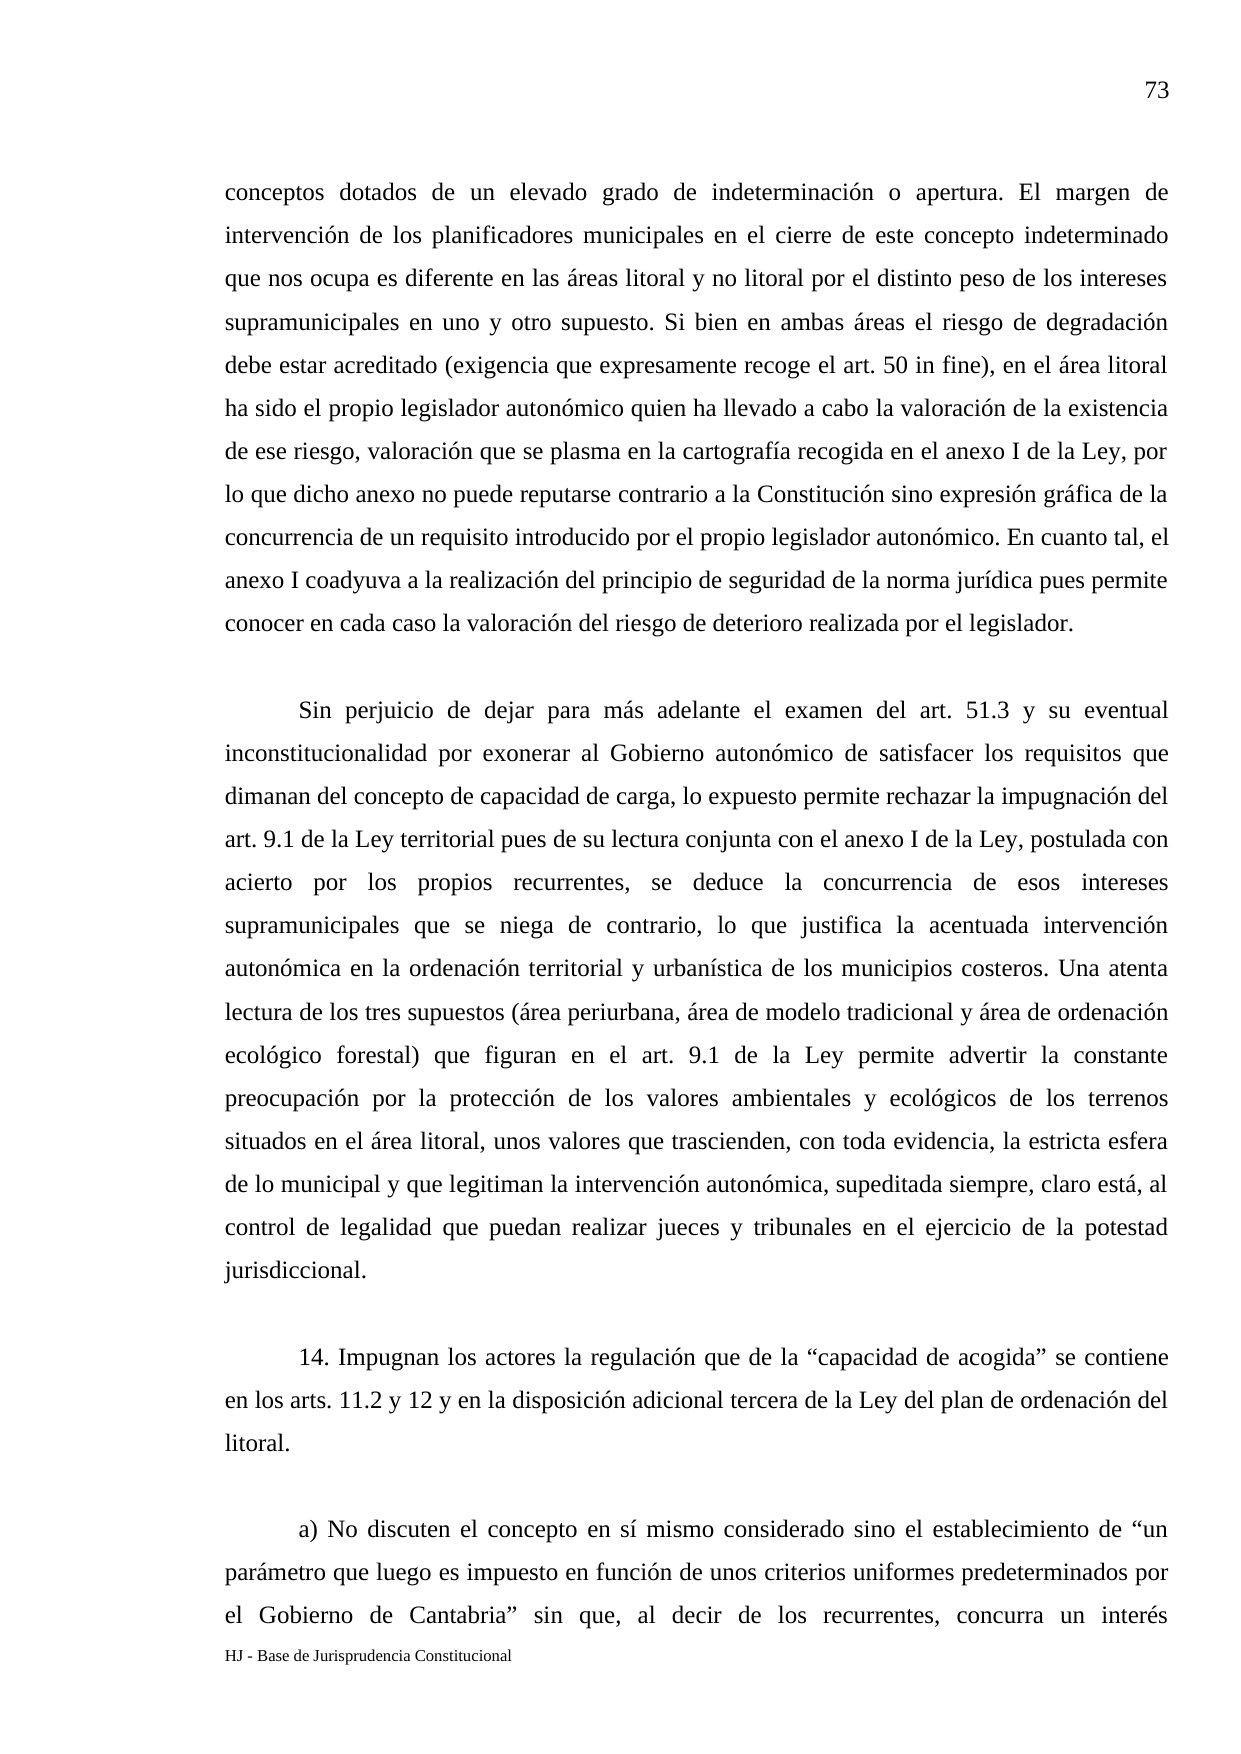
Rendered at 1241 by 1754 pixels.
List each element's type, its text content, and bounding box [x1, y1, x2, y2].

text 14. Impugnan los actores la regulación que de la “capacidad de acogida” se contiene en los arts. 11.2 y 12 y en la disposición adicional tercera de la Ley del plan de ordenación del litoral. [224, 1342, 1169, 1457]
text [224, 177, 1169, 637]
text Sin perjuicio de dejar para más adelante el examen del art. 51.3 y su eventual inconstitucionalidad por exonerar al Gobierno autonómico de satisfacer los requisitos que dimanan del concepto de capacidad de carga, lo expuesto permite rechazar la impugnación del art. 9.1 de la Ley territorial pues de su lectura conjunta con el anexo I de la Ley, postulada con acierto por los propios recurrentes, se deduce la concurrencia de esos intereses supramunicipales que se niega de contrario, lo que justifica la acentuada intervención autonómica en la ordenación territorial y urbanística de los municipios costeros. Una atenta lectura de los tres supuestos (área periurbana, área de modelo tradicional y área de ordenación ecológico forestal) que figuran en el art. 9.1 de la Ley permite advertir la constante preocupación por la protección de los valores ambientales y ecológicos de los terrenos situados en el área litoral, unos valores que trascienden, con toda evidencia, la estricta esfera de lo municipal y que legitiman la intervención autonómica, supeditada siempre, claro está, al control de legalidad que puedan realizar jueces y tribunales en el ejercicio de la potestad jurisdiccional. [224, 695, 1169, 1284]
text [224, 1514, 1169, 1629]
